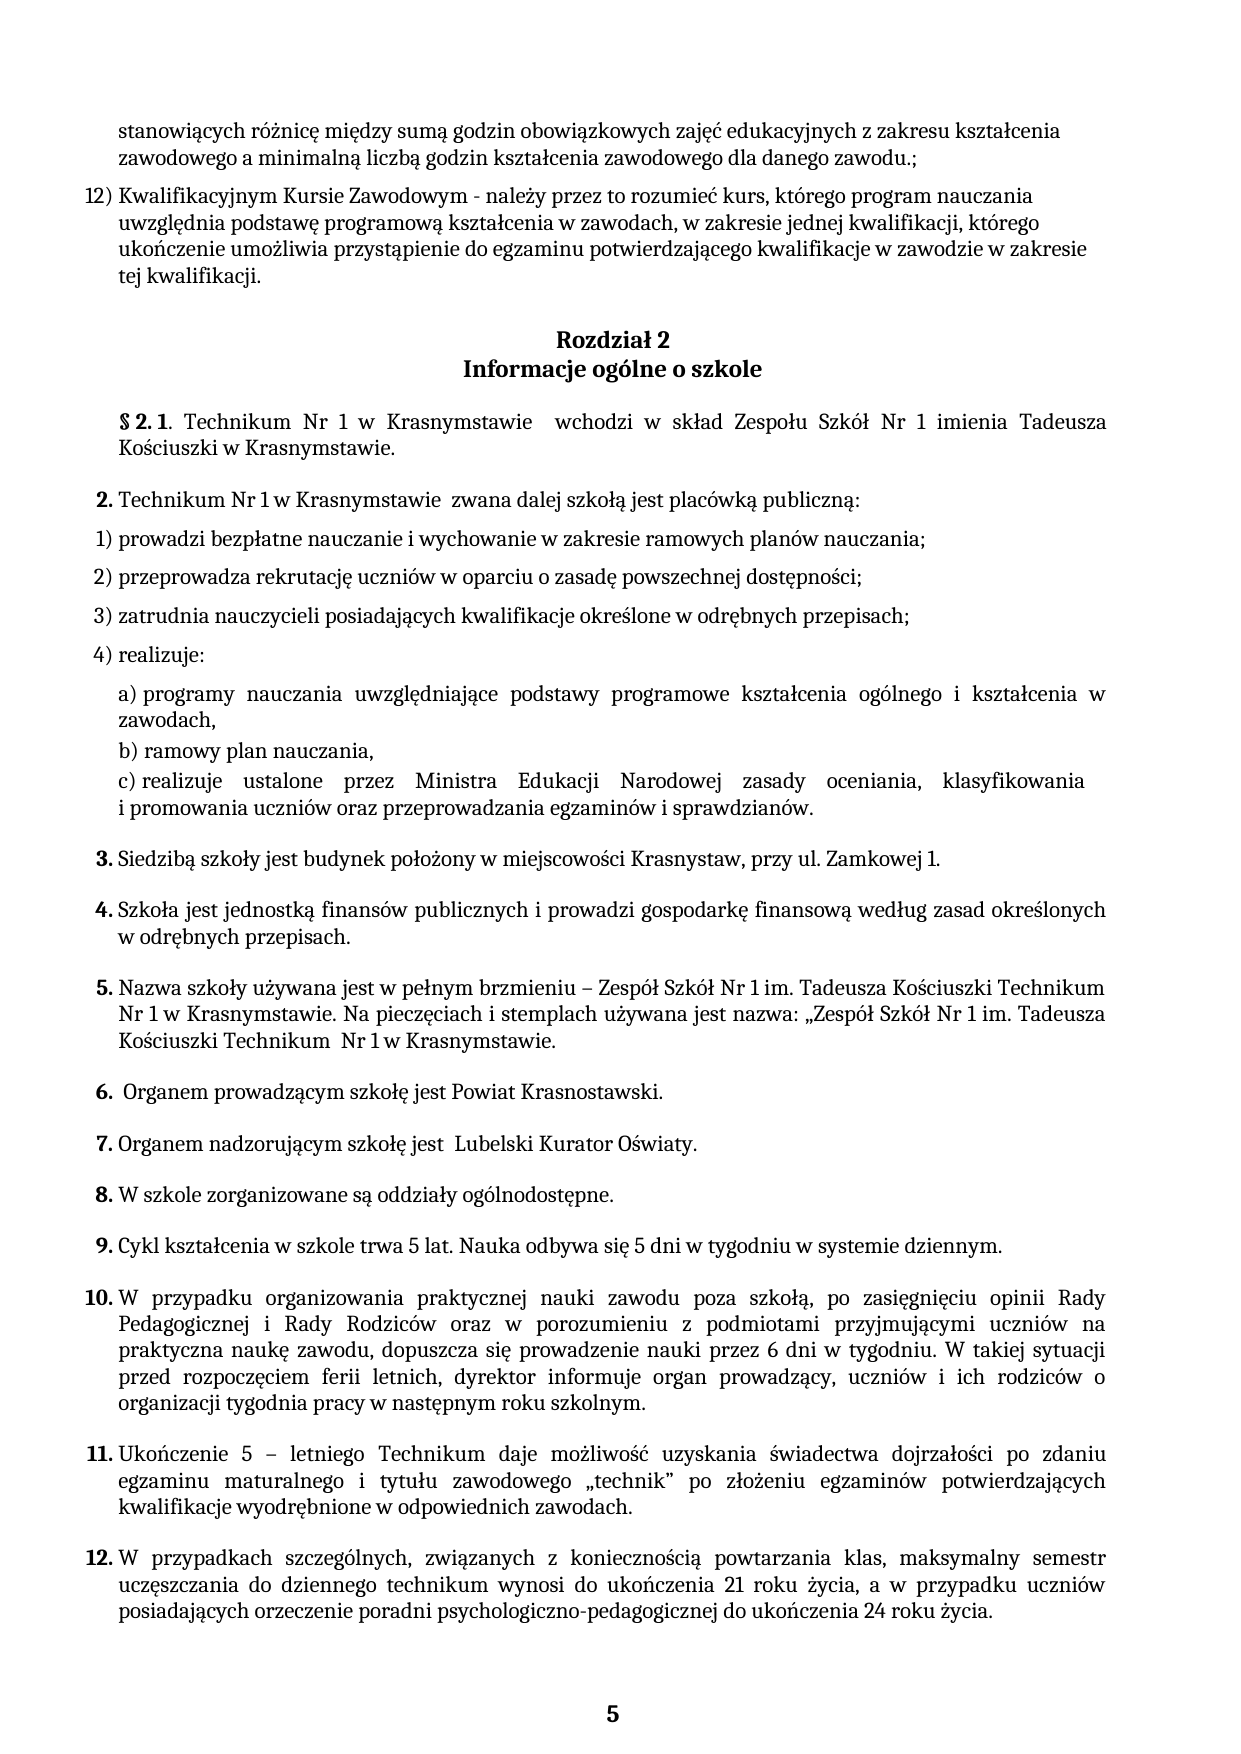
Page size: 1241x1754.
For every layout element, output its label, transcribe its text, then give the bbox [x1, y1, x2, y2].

text realizuje: [118, 642, 1107, 668]
list Informacje ogólne o szkole [118, 326, 1107, 384]
list Nazwa szkoły używana jest w pełnym brzmieniu – Zespół Szkół Nr 1 im. Tadeusza Kościuszki Technikum Nr 1 w Krasnymstawie. Na pieczęciach i stemplach używana jest nazwa: „Zespół Szkół Nr 1 im. Tadeusza Kościuszki Technikum Nr 1 w Krasnymstawie. [118, 975, 1107, 1054]
text prowadzi bezpłatne nauczanie i wychowanie w zakresie ramowych planów nauczania; [118, 525, 1107, 552]
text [118, 118, 1107, 171]
list 1. Technikum Nr 1 w Krasnymstawie wchodzi w skład Zespołu Szkół Nr 1 imienia Tadeusza Kościuszki w Krasnymstawie. [118, 409, 1107, 461]
list Siedzibą szkoły jest budynek położony w miejscowości Krasnystaw, przy ul. Zamkowej 1. [118, 846, 1107, 872]
list Cykl kształcenia w szkole trwa 5 lat. Nauka odbywa się 5 dni w tygodniu w systemie dziennym. [118, 1233, 1107, 1259]
list Technikum Nr 1 w Krasnymstawie zwana dalej szkołą jest placówką publiczną: [47, 486, 1107, 513]
list realizuje ustalone przez Ministra Edukacji Narodowej zasady oceniania, klasyfikowania i promowania uczniów oraz przeprowadzania egzaminów i sprawdzianów. [118, 768, 1107, 821]
list Ukończenie 5 – letniego Technikum daje możliwość uzyskania świadectwa dojrzałości po zdaniu egzaminu maturalnego i tytułu zawodowego „technik” po złożeniu egzaminów potwierdzających kwalifikacje wyodrębnione w odpowiednich zawodach. [118, 1441, 1107, 1520]
list Szkoła jest jednostką finansów publicznych i prowadzi gospodarkę finansową według zasad określonych w odrębnych przepisach. [118, 897, 1107, 950]
list Organem prowadzącym szkołę jest Powiat Krasnostawski. [118, 1079, 1107, 1105]
list ramowy plan nauczania, [118, 738, 1107, 764]
list Organem nadzorującym szkołę jest Lubelski Kurator Oświaty. [118, 1130, 1107, 1157]
text Kwalifikacyjnym Kursie Zawodowym - należy przez to rozumieć kurs, którego program nauczania uwzględnia podstawę programową kształcenia w zawodach, w zakresie jednej kwalifikacji, którego ukończenie umożliwia przystąpienie do egzaminu potwierdzającego kwalifikacje w zawodzie w zakresie tej kwalifikacji. [118, 183, 1107, 289]
list W przypadku organizowania praktycznej nauki zawodu poza szkołą, po zasięgnięciu opinii Rady Pedagogicznej i Rady Rodziców oraz w porozumieniu z podmiotami przyjmującymi uczniów na praktyczna naukę zawodu, dopuszcza się prowadzenie nauki przez 6 dni w tygodniu. W takiej sytuacji przed rozpoczęciem ferii letnich, dyrektor informuje organ prowadzący, uczniów i ich rodziców o organizacji tygodnia pracy w następnym roku szkolnym. [118, 1284, 1107, 1416]
list programy nauczania uwzględniające podstawy programowe kształcenia ogólnego i kształcenia w zawodach, [118, 681, 1107, 733]
text przeprowadza rekrutację uczniów w oparciu o zasadę powszechnej dostępności; [118, 564, 1107, 591]
list W przypadkach szczególnych, związanych z koniecznością powtarzania klas, maksymalny semestr uczęszczania do dziennego technikum wynosi do ukończenia 21 roku życia, a w przypadku uczniów posiadających orzeczenie poradni psychologiczno-pedagogicznej do ukończenia 24 roku życia. [118, 1545, 1107, 1624]
text zatrudnia nauczycieli posiadających kwalifikacje określone w odrębnych przepisach; [118, 603, 1107, 629]
list W szkole zorganizowane są oddziały ogólnodostępne. [118, 1182, 1107, 1208]
